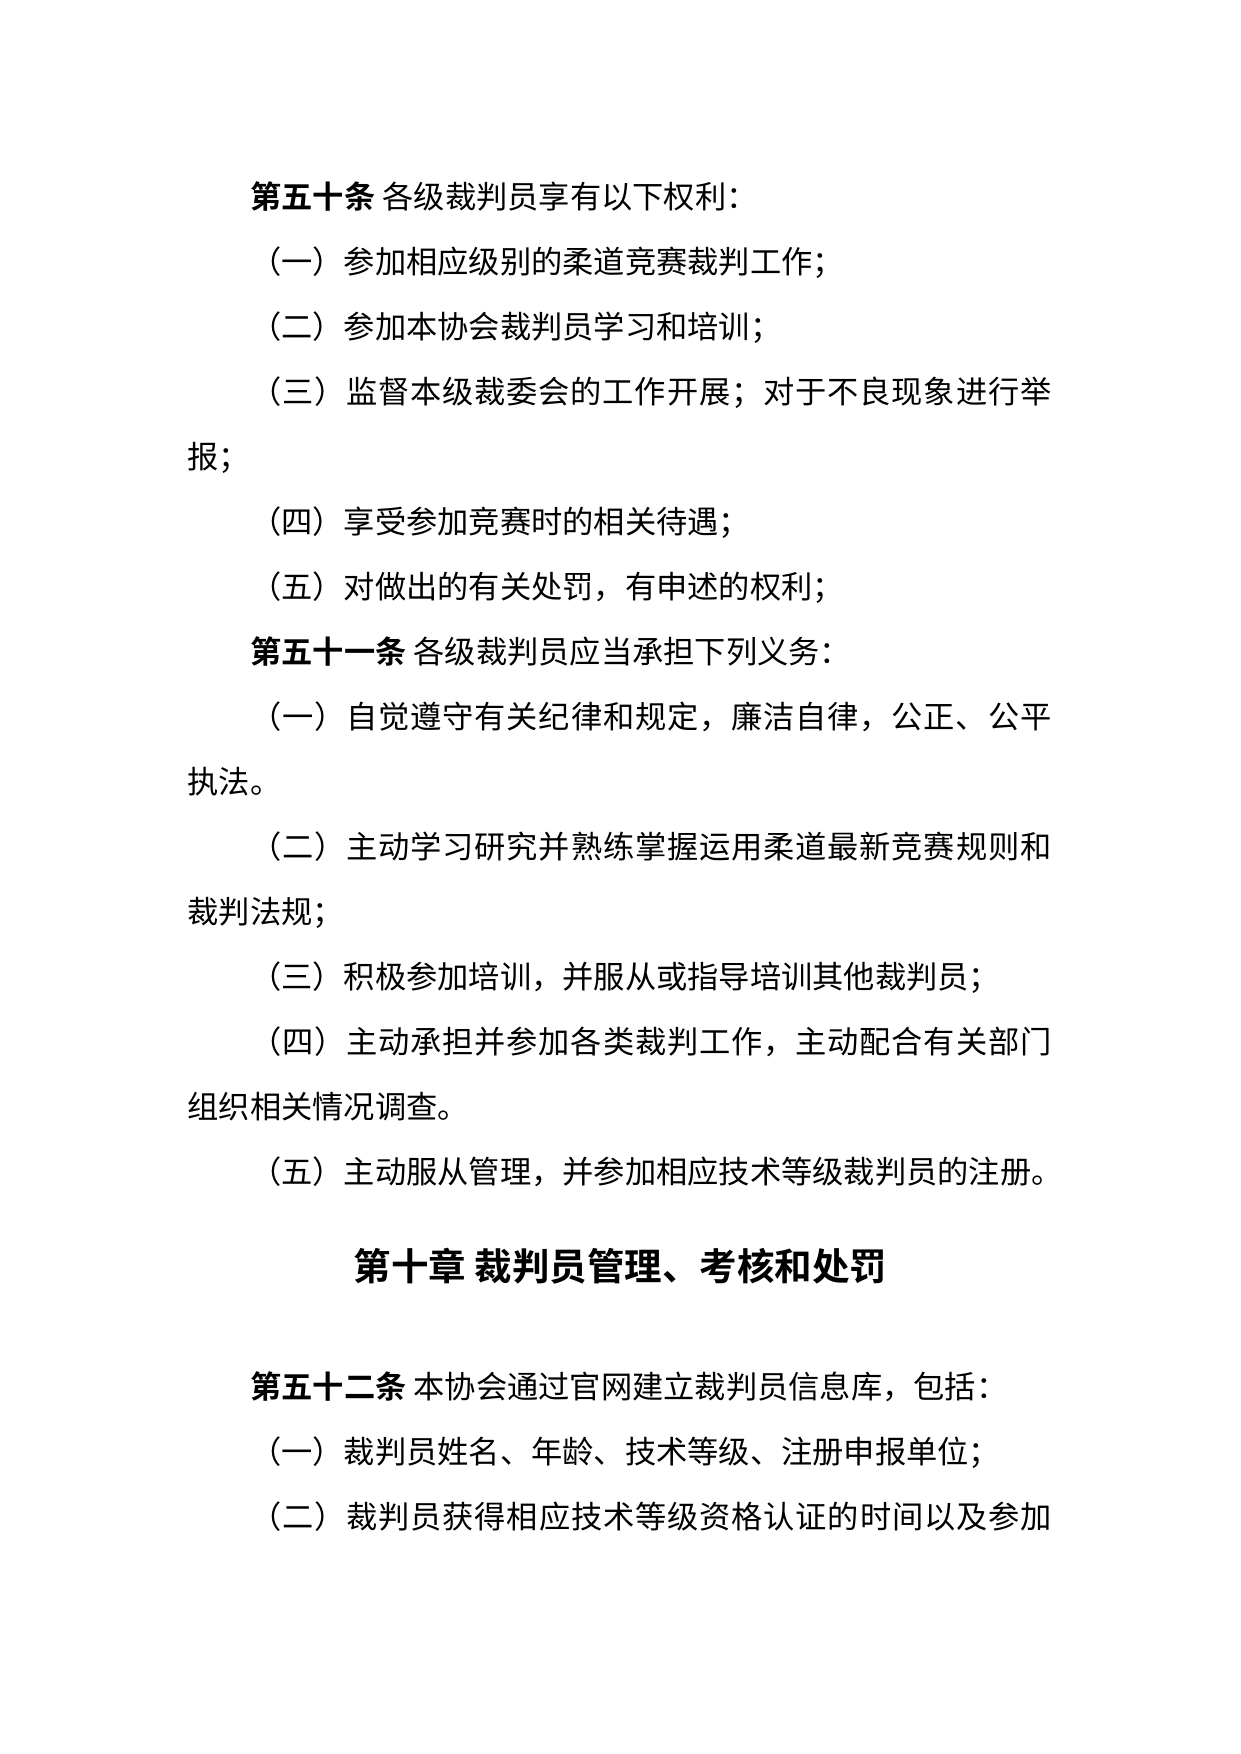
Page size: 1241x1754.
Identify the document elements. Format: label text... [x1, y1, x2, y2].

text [187, 1482, 1053, 1547]
text （五）对做出的有关处罚，有申述的权利； [187, 552, 1053, 617]
text 第五十二条 本协会通过官网建立裁判员信息库，包括： [187, 1352, 1053, 1417]
text （五）主动服从管理，并参加相应技术等级裁判员的注册。 [187, 1137, 1053, 1202]
text （一）裁判员姓名、年龄、技术等级、注册申报单位； [187, 1417, 1053, 1482]
text 第五十条 各级裁判员享有以下权利： [187, 162, 1053, 227]
text （一）参加相应级别的柔道竞赛裁判工作； [187, 227, 1053, 292]
text （二）参加本协会裁判员学习和培训； [187, 292, 1053, 357]
text 第五十一条 各级裁判员应当承担下列义务： [187, 617, 1053, 682]
text （四）主动承担并参加各类裁判工作，主动配合有关部门组织相关情况调查。 [187, 1007, 1053, 1137]
text （三）监督本级裁委会的工作开展；对于不良现象进行举报； [187, 357, 1053, 487]
text （四）享受参加竞赛时的相关待遇； [187, 487, 1053, 552]
subtitle 第十章 裁判员管理、考核和处罚 [187, 1231, 1053, 1296]
text （二）主动学习研究并熟练掌握运用柔道最新竞赛规则和裁判法规； [187, 812, 1053, 942]
text （一）自觉遵守有关纪律和规定，廉洁自律，公正、公平执法。 [187, 682, 1053, 812]
text （三）积极参加培训，并服从或指导培训其他裁判员； [187, 942, 1053, 1007]
